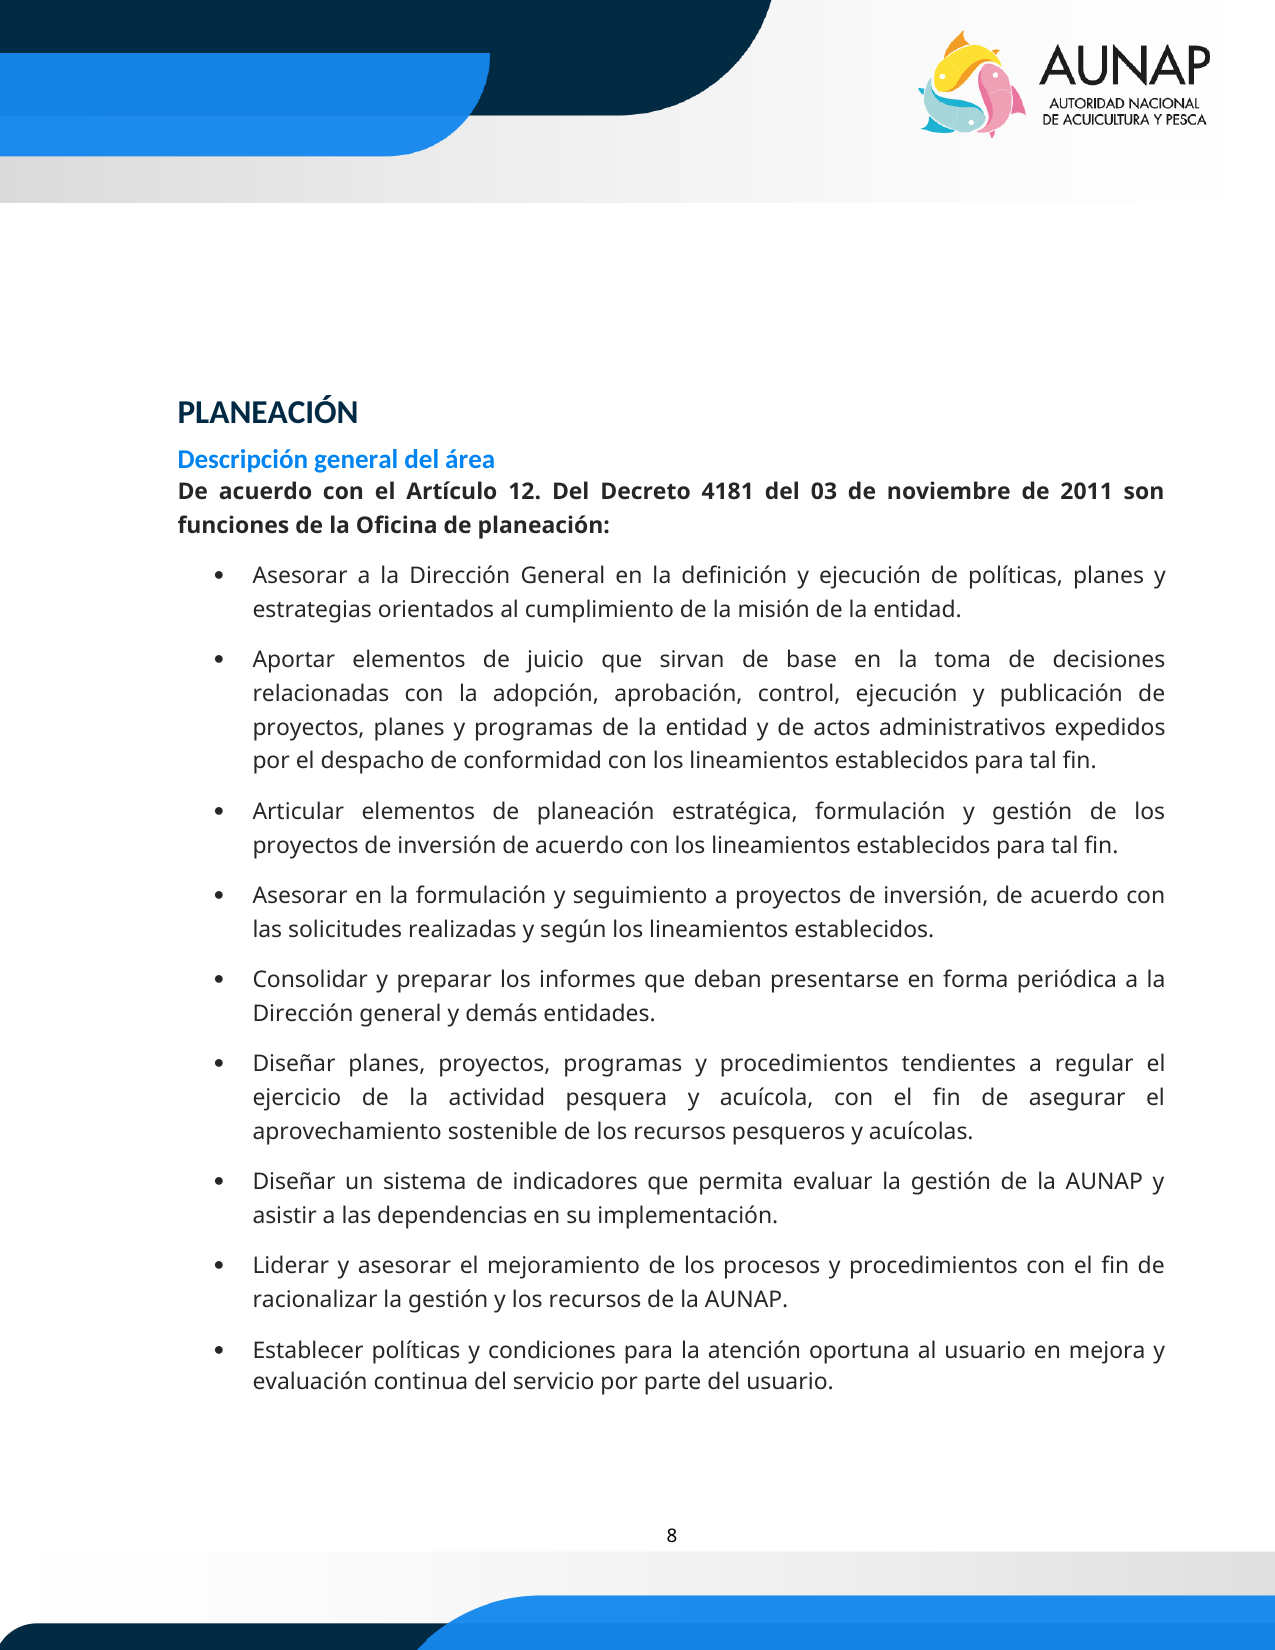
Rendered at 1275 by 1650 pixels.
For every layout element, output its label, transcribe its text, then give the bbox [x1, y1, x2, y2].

list Consolidar y preparar los informes que deban presentarse en forma periódica a la Dirección general y demás entidades. [215, 963, 1166, 1028]
list Diseñar un sistema de indicadores que permita evaluar la gestión de la AUNAP y asistir a las dependencias en su implementación. [215, 1165, 1166, 1230]
list Asesorar a la Dirección General en la definición y ejecución de políticas, planes y estrategias orientados al cumplimiento de la misión de la entidad. [215, 559, 1166, 624]
list Liderar y asesorar el mejoramiento de los procesos y procedimientos con el fin de racionalizar la gestión y los recursos de la AUNAP. [215, 1249, 1166, 1314]
list Asesorar en la formulación y seguimiento a proyectos de inversión, de acuerdo con las solicitudes realizadas y según los lineamientos establecidos. [215, 879, 1166, 944]
list Establecer políticas y condiciones para la atención oportuna al usuario en mejora y evaluación continua del servicio por parte del usuario. [215, 1333, 1166, 1396]
list Diseñar planes, proyectos, programas y procedimientos tendientes a regular el ejercicio de la actividad pesquera y acuícola, con el fin de asegurar el aprovechamiento sostenible de los recursos pesqueros y acuícolas. [215, 1047, 1166, 1146]
picture [0, 0, 1275, 215]
text De acuerdo con el Artículo 12. Del Decreto 4181 del 03 de noviembre de 2011 son funciones de la Oficina de planeación: [177, 475, 1166, 540]
subtitle Descripción general del área [177, 442, 1166, 475]
subtitle PLANEACIÓN [177, 391, 1166, 432]
list Aportar elementos de juicio que sirvan de base en la toma de decisiones relacionadas con la adopción, aprobación, control, ejecución y publicación de proyectos, planes y programas de la entidad y de actos administrativos expedidos por el despacho de conformidad con los lineamientos establecidos para tal fin. [215, 643, 1166, 776]
list Articular elementos de planeación estratégica, formulación y gestión de los proyectos de inversión de acuerdo con los lineamientos establecidos para tal fin. [215, 795, 1166, 860]
picture [0, 1441, 1275, 1650]
